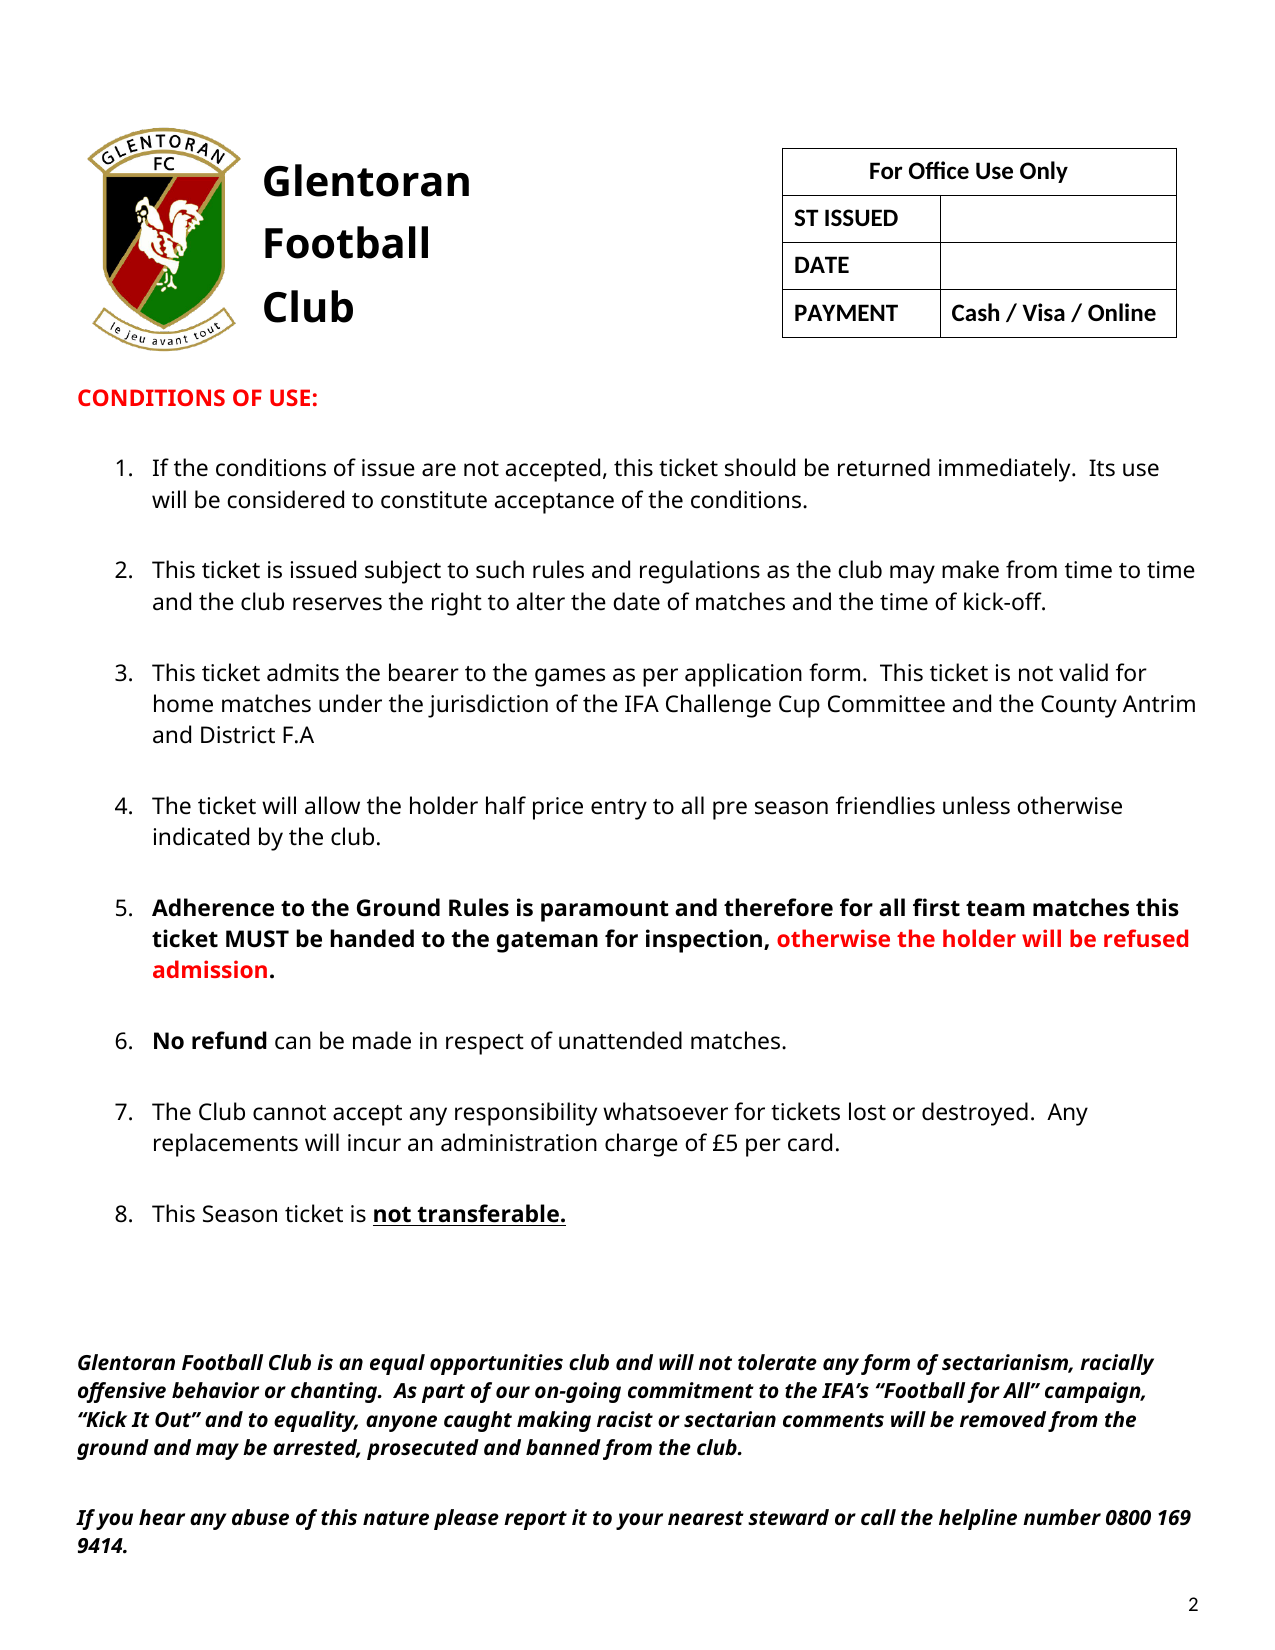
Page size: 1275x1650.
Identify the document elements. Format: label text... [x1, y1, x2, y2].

table_cell PAYMENT [783, 290, 940, 337]
text If you hear any abuse of this nature please report it to your nearest steward or call the helpline number 0800 169 9414. [77, 1503, 1198, 1560]
table_cell [941, 243, 1176, 289]
list The Club cannot accept any responsibility whatsoever for tickets lost or destroyed. Any replacements will incur an administration charge of £5 per card. [114, 1096, 1198, 1158]
list Adherence to the Ground Rules is paramount and therefore for all first team matches this ticket MUST be handed to the gateman for inspection, otherwise the holder will be refused admission. [114, 892, 1198, 986]
table_cell DATE [783, 243, 940, 289]
table_header For Office Use Only [783, 149, 1176, 195]
table_cell [941, 196, 1176, 242]
list This ticket is issued subject to such rules and regulations as the club may make from time to time and the club reserves the right to alter the date of matches and the time of kick-off. [114, 554, 1198, 617]
list This Season ticket is not transferable. [114, 1198, 1198, 1229]
list If the conditions of issue are not accepted, this ticket should be returned immediately. Its use will be considered to constitute acceptance of the conditions. [114, 452, 1198, 515]
list No refund can be made in respect of unattended matches. [114, 1025, 1198, 1056]
table_cell Cash / Visa / Online [941, 290, 1176, 337]
list The ticket will allow the holder half price entry to all pre season friendlies unless otherwise indicated by the club. [114, 790, 1198, 852]
text Glentoran Football Club is an equal opportunities club and will not tolerate any form of sectarianism, racially offensive behavior or chanting. As part of our on-going commitment to the IFA’s “Football for All” campaign, “Kick It Out” and to equality, anyone caught making racist or sectarian comments will be removed from the ground and may be arrested, prosecuted and banned from the club. [77, 1348, 1198, 1462]
table_cell ST ISSUED [783, 196, 940, 242]
text CONDITIONS OF USE: [77, 381, 1198, 413]
picture [79, 121, 246, 361]
list This ticket admits the bearer to the games as per application form. This ticket is not valid for home matches under the jurisdiction of the IFA Challenge Cup Committee and the and District F.A [114, 656, 1198, 750]
